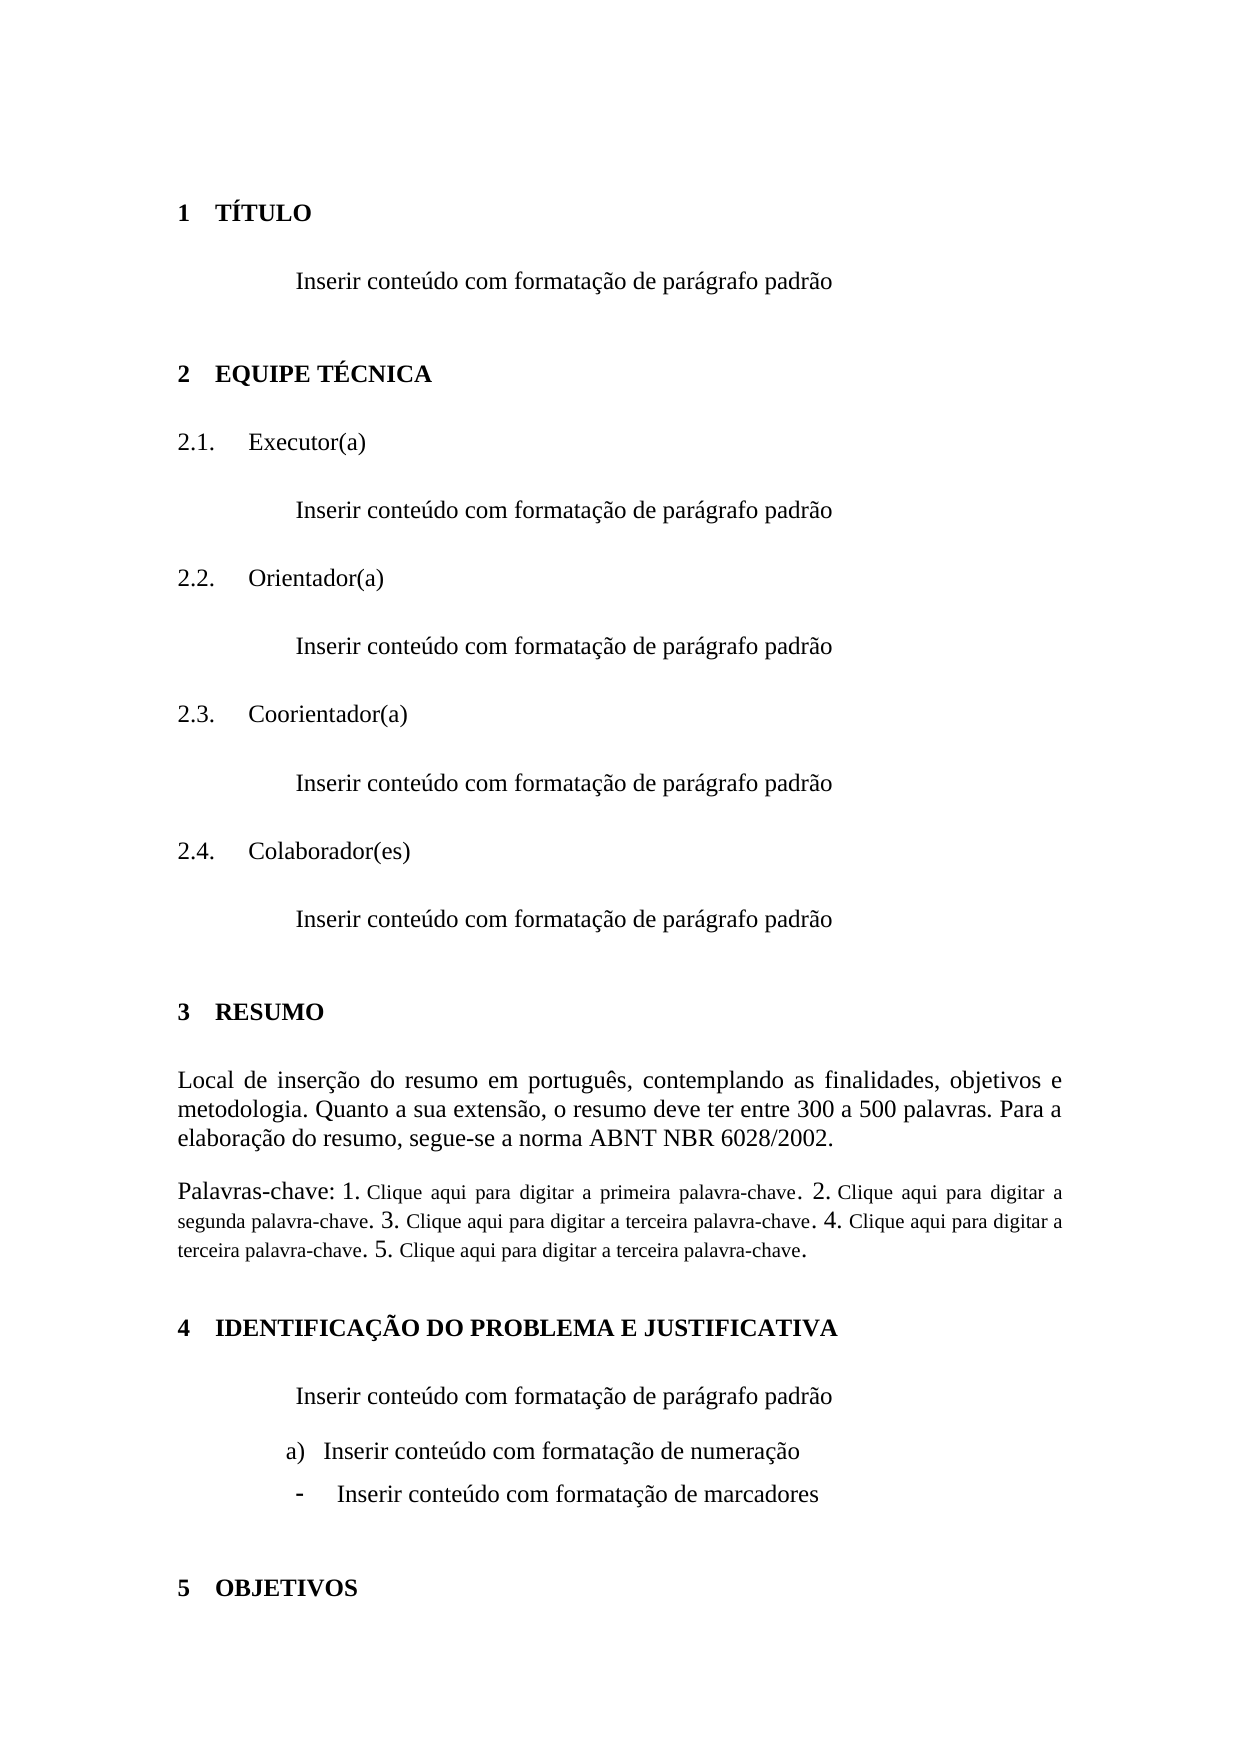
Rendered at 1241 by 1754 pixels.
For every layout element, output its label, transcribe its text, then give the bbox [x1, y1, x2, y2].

text Inserir conteúdo com formatação de parágrafo padrão [177, 266, 1063, 294]
text Inserir conteúdo com formatação de parágrafo padrão [177, 768, 1063, 796]
list Executor(a) [177, 427, 1063, 456]
text Inserir conteúdo com formatação de parágrafo padrão [177, 904, 1063, 933]
list Identificação do problema e justificativa [177, 1313, 1063, 1341]
text Inserir conteúdo com formatação de marcadores [295, 1479, 1063, 1508]
list TÍTULO [177, 198, 1063, 226]
list Inserir conteúdo com formatação de numeração [286, 1436, 1063, 1465]
text Inserir conteúdo com formatação de parágrafo padrão [177, 631, 1063, 660]
list Equipe técnica [177, 359, 1063, 388]
text Local de inserção do resumo em português, contemplando as finalidades, objetivos e metodologia. Quanto a sua extensão, o resumo deve ter entre 300 a 500 palavras. Para a elaboração do resumo, segue-se a norma ABNT NBR 6028/2002. [177, 1065, 1063, 1151]
list Orientador(a) [177, 563, 1063, 592]
list Objetivos [177, 1573, 1063, 1601]
text Palavras-chave: 1. . 2. . 3. . 4. . 5. . [177, 1176, 1063, 1263]
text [177, 1381, 1063, 1409]
list RESUMO [177, 997, 1063, 1026]
text Inserir conteúdo com formatação de parágrafo padrão [177, 495, 1063, 524]
list Coorientador(a) [177, 699, 1063, 728]
list Colaborador(es) [177, 836, 1063, 864]
